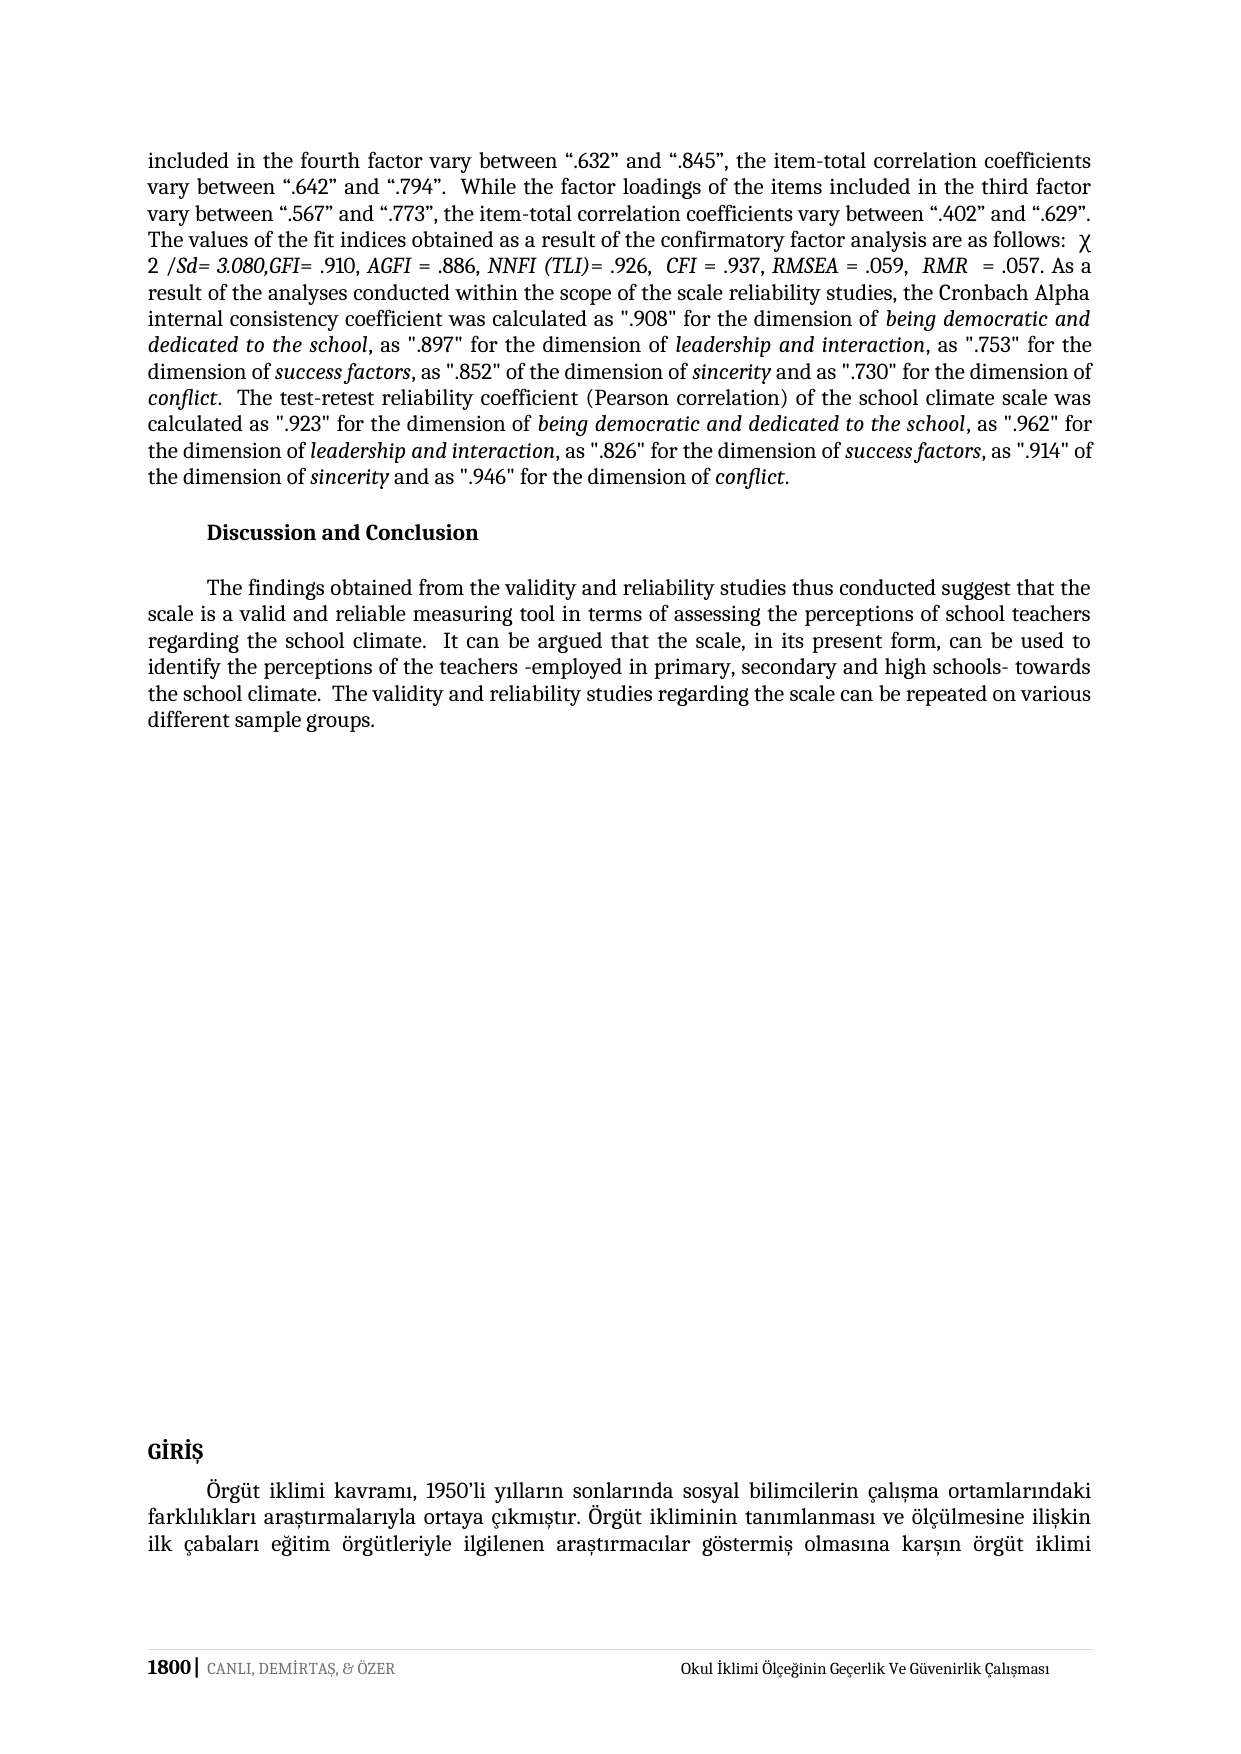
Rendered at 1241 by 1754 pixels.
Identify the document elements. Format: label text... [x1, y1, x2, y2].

text Discussion and Conclusion [148, 519, 1093, 546]
text The findings obtained from the validity and reliability studies thus conducted suggest that the scale is a valid and reliable measuring tool in terms of assessing the perceptions of school teachers regarding the school climate. It can be argued that the scale, in its present form, can be used to identify the perceptions of the teachers -employed in primary, secondary and high schools- towards the school climate. The validity and reliability studies regarding the scale can be repeated on various different sample groups. [148, 575, 1093, 733]
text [148, 1478, 1093, 1557]
text GİRİŞ [148, 1439, 1093, 1465]
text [148, 148, 1093, 490]
